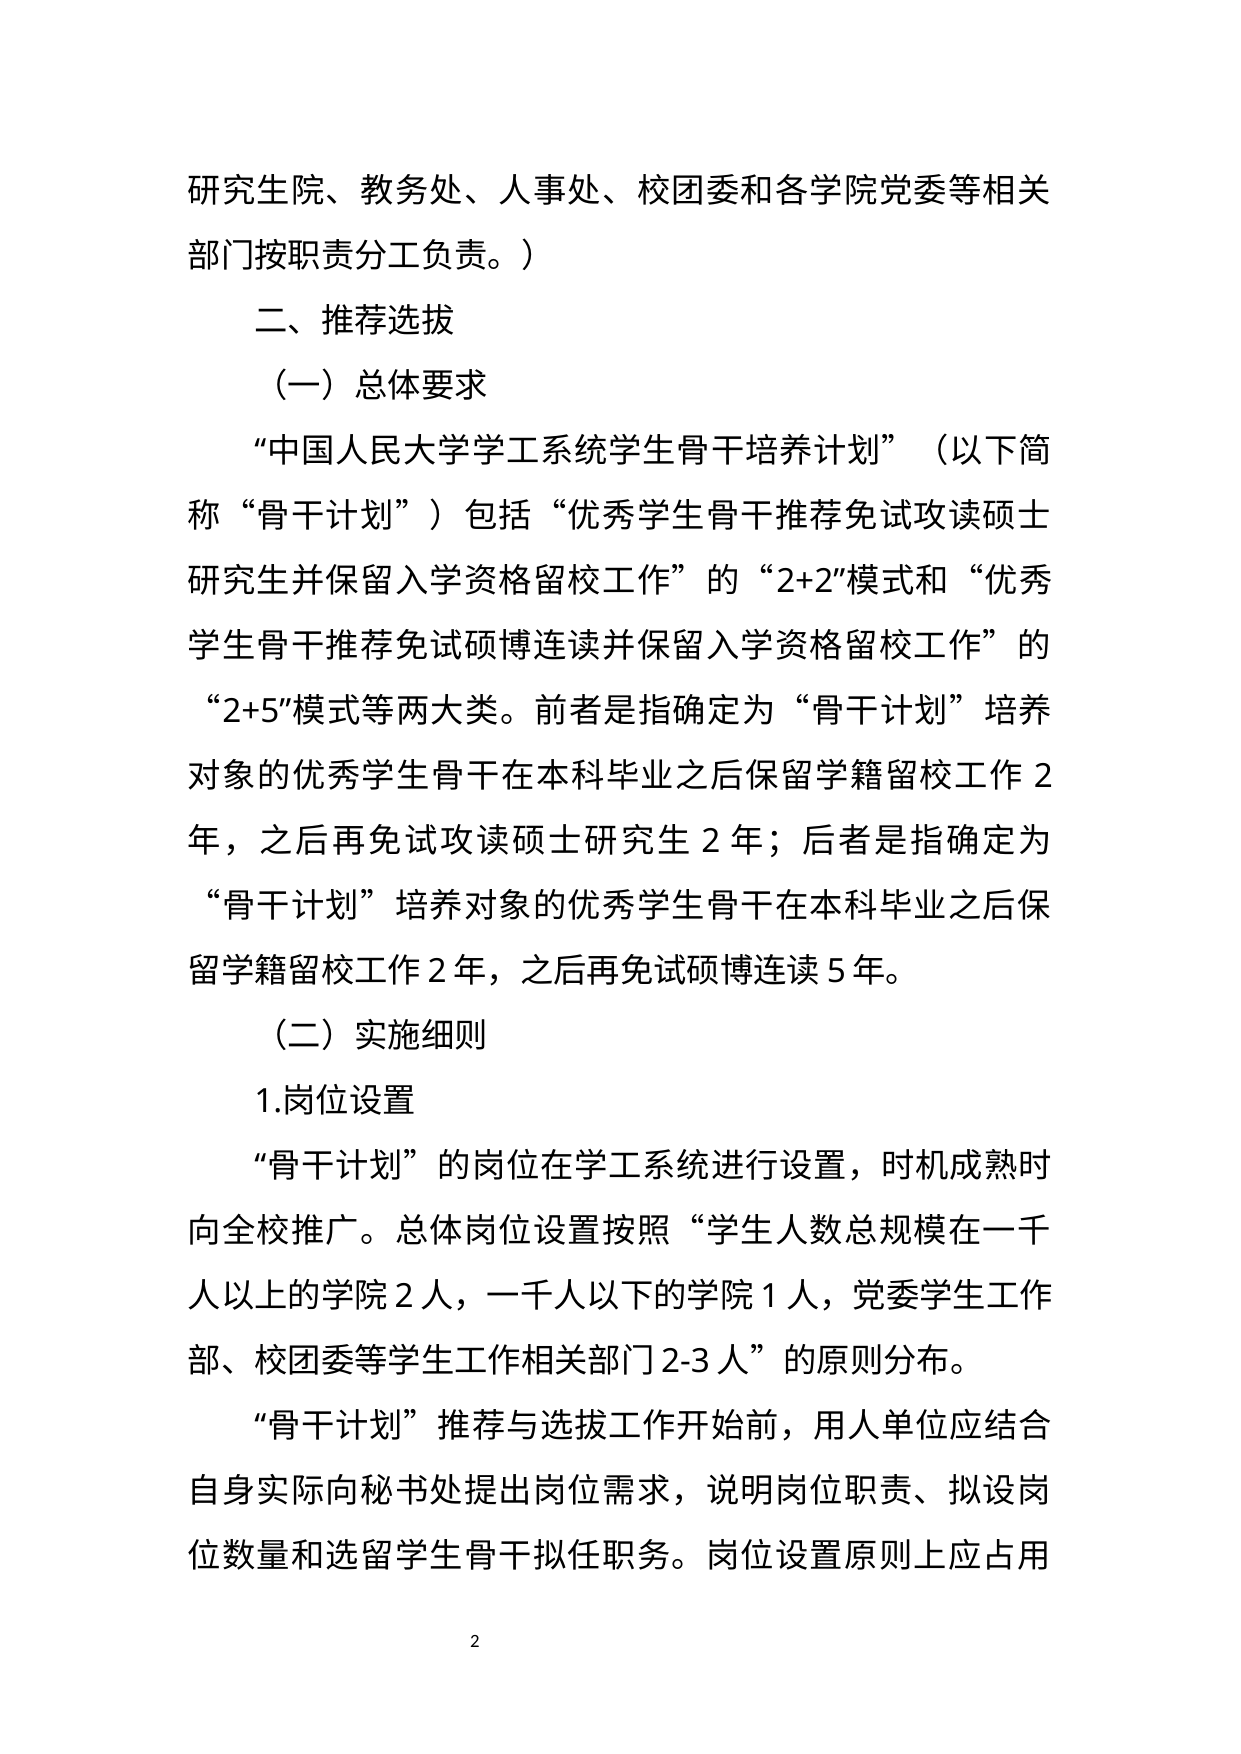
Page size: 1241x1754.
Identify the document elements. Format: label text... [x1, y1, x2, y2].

text 二、推荐选拔 [187, 286, 1053, 351]
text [187, 156, 1053, 286]
text （二）实施细则 [187, 1001, 1053, 1066]
text “骨干计划”的岗位在学工系统进行设置，时机成熟时向全校推广。总体岗位设置按照“学生人数总规模在一千人以上的学院2人，一千人以下的学院1人，党委学生工作部、校团委等学生工作相关部门2-3人”的原则分布。 [187, 1131, 1053, 1391]
text （一）总体要求 [187, 351, 1053, 416]
text 1.岗位设置 [187, 1066, 1053, 1131]
text “中国人民大学学工系统学生骨干培养计划”（以下简称“骨干计划”）包括“优秀学生骨干推荐免试攻读硕士研究生并保留入学资格留校工作”的“2+2”模式和“优秀学生骨干推荐免试硕博连读并保留入学资格留校工作”的“2+5”模式等两大类。前者是指确定为“骨干计划”培养对象的优秀学生骨干在本科毕业之后保留学籍留校工作2年，之后再免试攻读硕士研究生2年；后者是指确定为“骨干计划”培养对象的优秀学生骨干在本科毕业之后保留学籍留校工作2年，之后再免试硕博连读5年。 [187, 416, 1053, 1001]
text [187, 1391, 1053, 1586]
